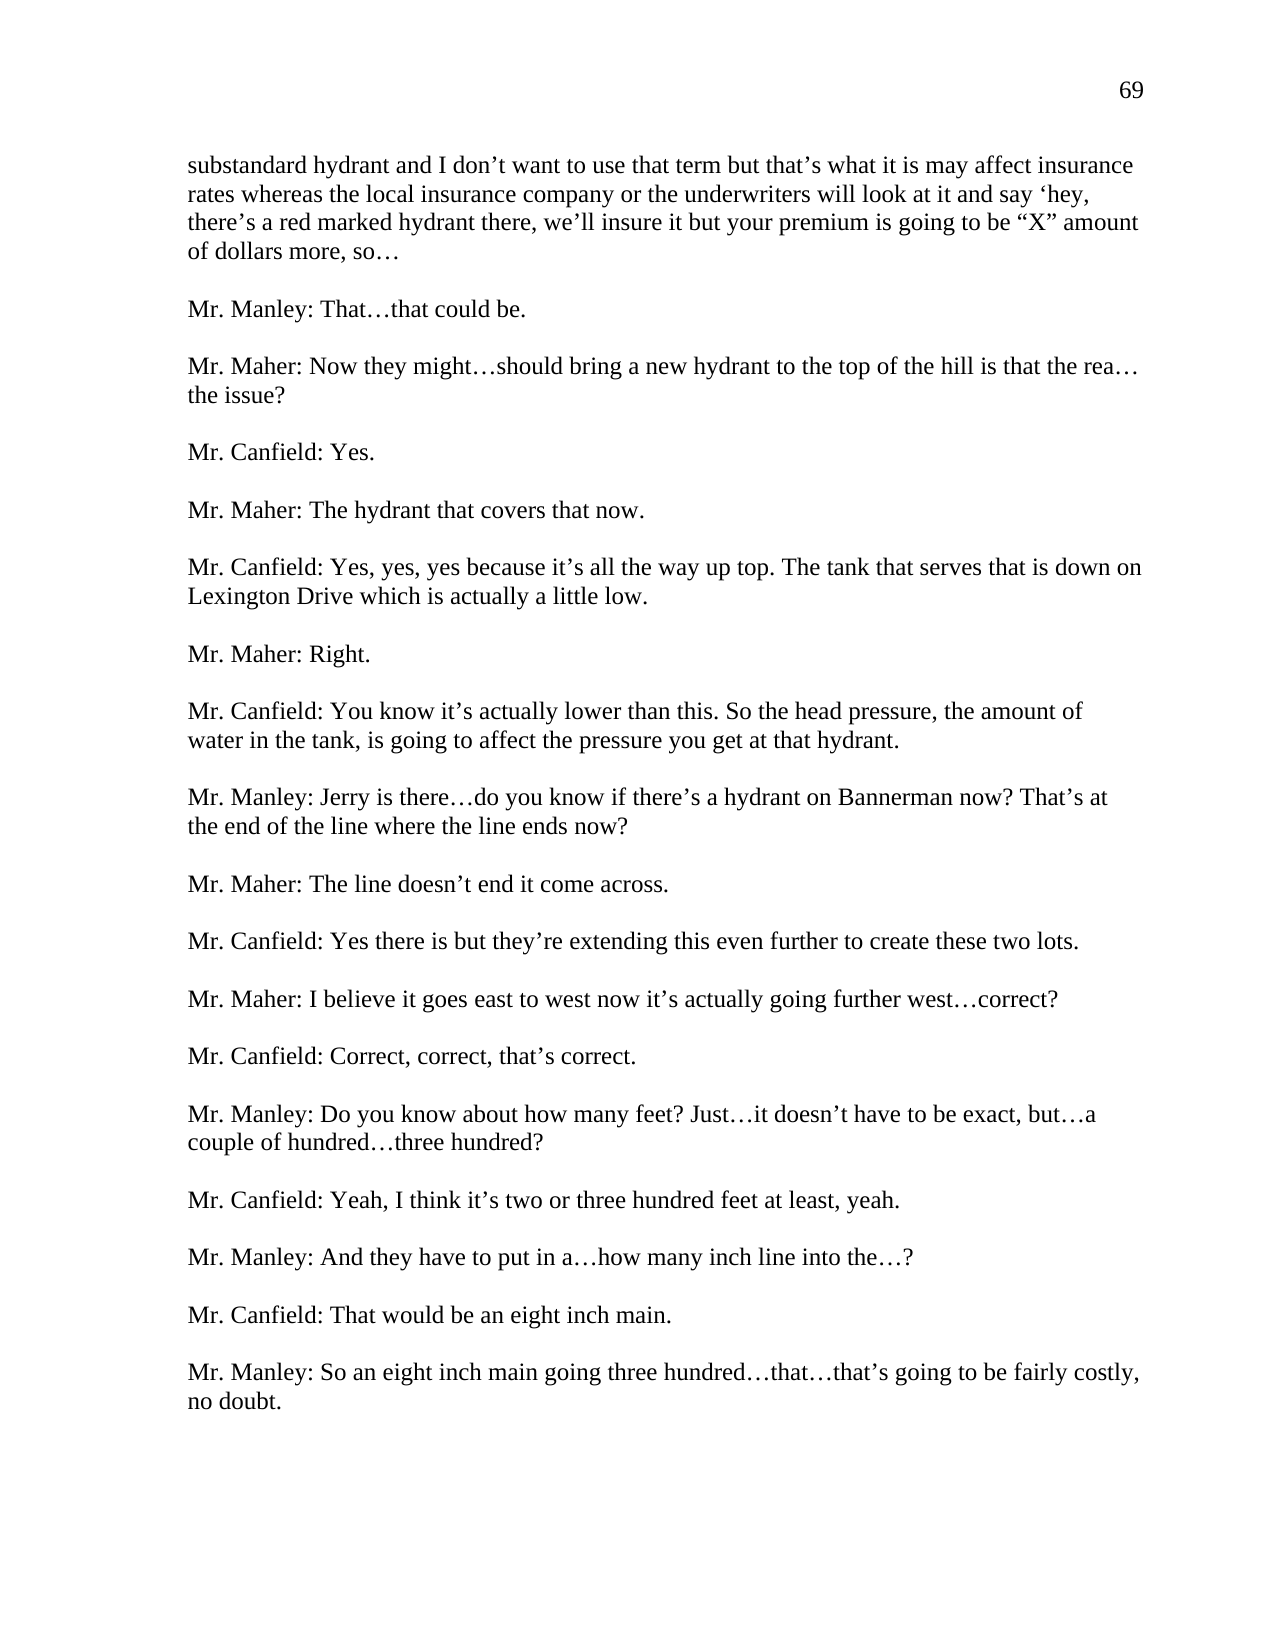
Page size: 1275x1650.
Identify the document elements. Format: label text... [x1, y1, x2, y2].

text Mr. Manley: That…that could be. [187, 294, 1144, 322]
text Mr. Maher: Right. [187, 639, 1144, 667]
text Mr. Canfield: Yes there is but they’re extending this even further to create these two lots. [187, 926, 1144, 955]
text Mr. Canfield: That would be an eight inch main. [187, 1300, 1144, 1329]
text Mr. Manley: Do you know about how many feet? Just…it doesn’t have to be exact, but…a couple of hundred…three hundred? [187, 1099, 1144, 1156]
text Mr. Canfield: You know it’s actually lower than this. So the head pressure, the amount of water in the tank, is going to affect the pressure you get at that hydrant. [187, 696, 1144, 754]
text Mr. Manley: And they have to put in a…how many inch line into the…? [187, 1242, 1144, 1271]
text Mr. Canfield: Yes. [187, 437, 1144, 466]
text Mr. Maher: Now they might…should bring a new hydrant to the top of the hill is that the rea…the issue? [187, 351, 1144, 409]
text Mr. Canfield: Yeah, I think it’s two or three hundred feet at least, yeah. [187, 1185, 1144, 1214]
text Mr. Maher: The line doesn’t end it come across. [187, 869, 1144, 897]
text Mr. Canfield: Correct, correct, that’s correct. [187, 1041, 1144, 1070]
text Mr. Maher: The hydrant that covers that now. [187, 495, 1144, 524]
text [187, 150, 1144, 265]
text Mr. Maher: I believe it goes east to west now it’s actually going further west…correct? [187, 984, 1144, 1012]
text Mr. Manley: So an eight inch main going three hundred…that…that’s going to be fairly costly, no doubt. [187, 1357, 1144, 1415]
text Mr. Canfield: Yes, yes, yes because it’s all the way up top. The tank that serves that is down on Lexington Drive which is actually a little low. [187, 552, 1144, 610]
text Mr. Manley: Jerry is there…do you know if there’s a hydrant on Bannerman now? That’s at the end of the line where the line ends now? [187, 782, 1144, 840]
